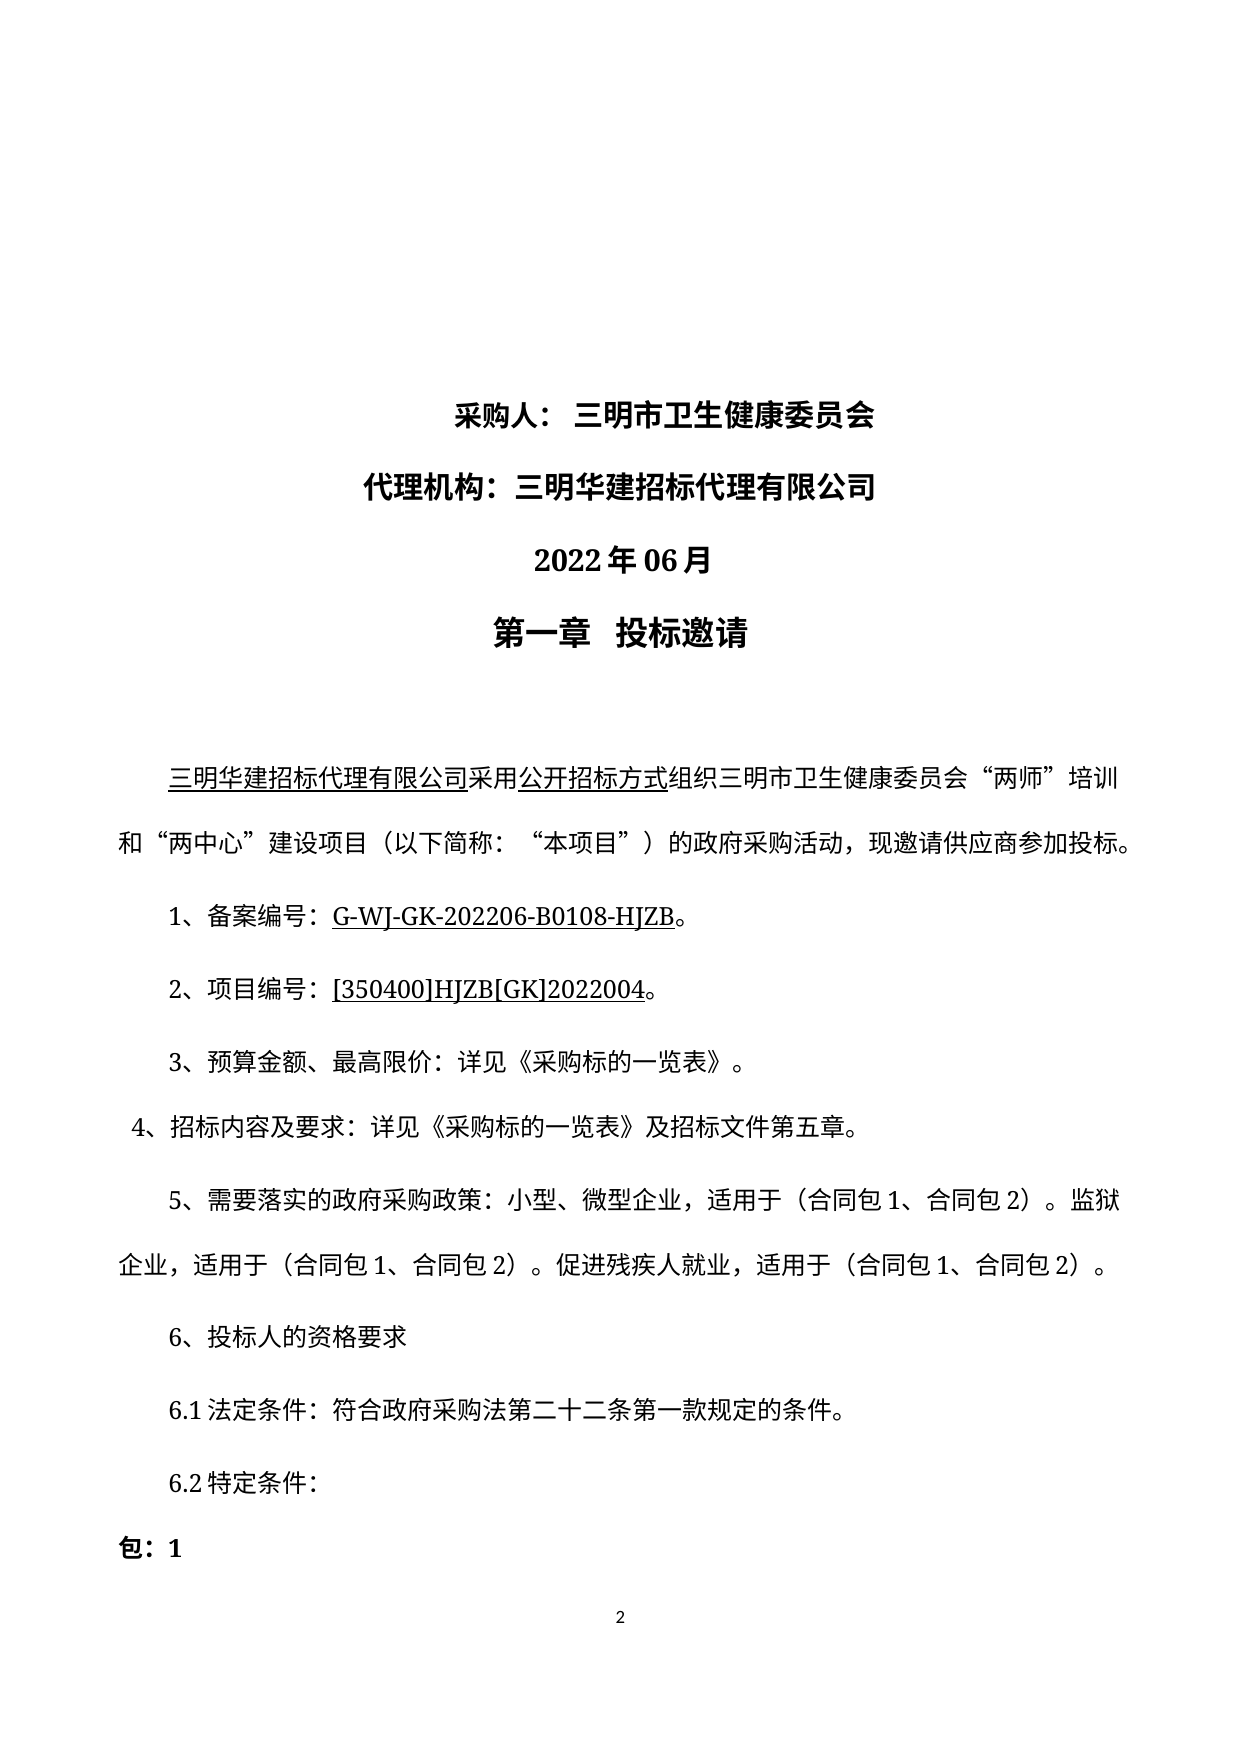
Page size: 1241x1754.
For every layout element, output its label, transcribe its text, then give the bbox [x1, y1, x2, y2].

text 6.2特定条件： 包：1 [118, 1449, 1122, 1579]
text 6、投标人的资格要求 [118, 1303, 1122, 1368]
text 6.1法定条件：符合政府采购法第二十二条第一款规定的条件。 [118, 1376, 1122, 1441]
text 5、需要落实的政府采购政策：小型、微型企业，适用于（合同包1、合同包2）。监狱企业，适用于（合同包1、合同包2）。促进残疾人就业，适用于（合同包1、合同包2）。 [118, 1166, 1122, 1296]
text 1、备案编号：G-WJ-GK-202206-B0108-HJZB。 [118, 882, 1122, 947]
text 三明华建招标代理有限公司采用公开招标方式组织三明市卫生健康委员会“两师”培训和“两中心”建设项目（以下简称：“本项目”）的政府采购活动，现邀请供应商参加投标。 [118, 744, 1122, 874]
text 采购人： 三明市卫生健康委员会 [118, 380, 1122, 445]
text 3、预算金额、最高限价：详见《采购标的一览表》。 4、招标内容及要求：详见《采购标的一览表》及招标文件第五章。 [118, 1028, 1122, 1158]
text 2、项目编号：[350400]HJZB[GK]2022004。 [118, 955, 1122, 1020]
text 代理机构：三明华建招标代理有限公司 [118, 453, 1122, 518]
text 第一章 投标邀请 [118, 599, 1122, 664]
text 2022年06月 [118, 526, 1122, 591]
